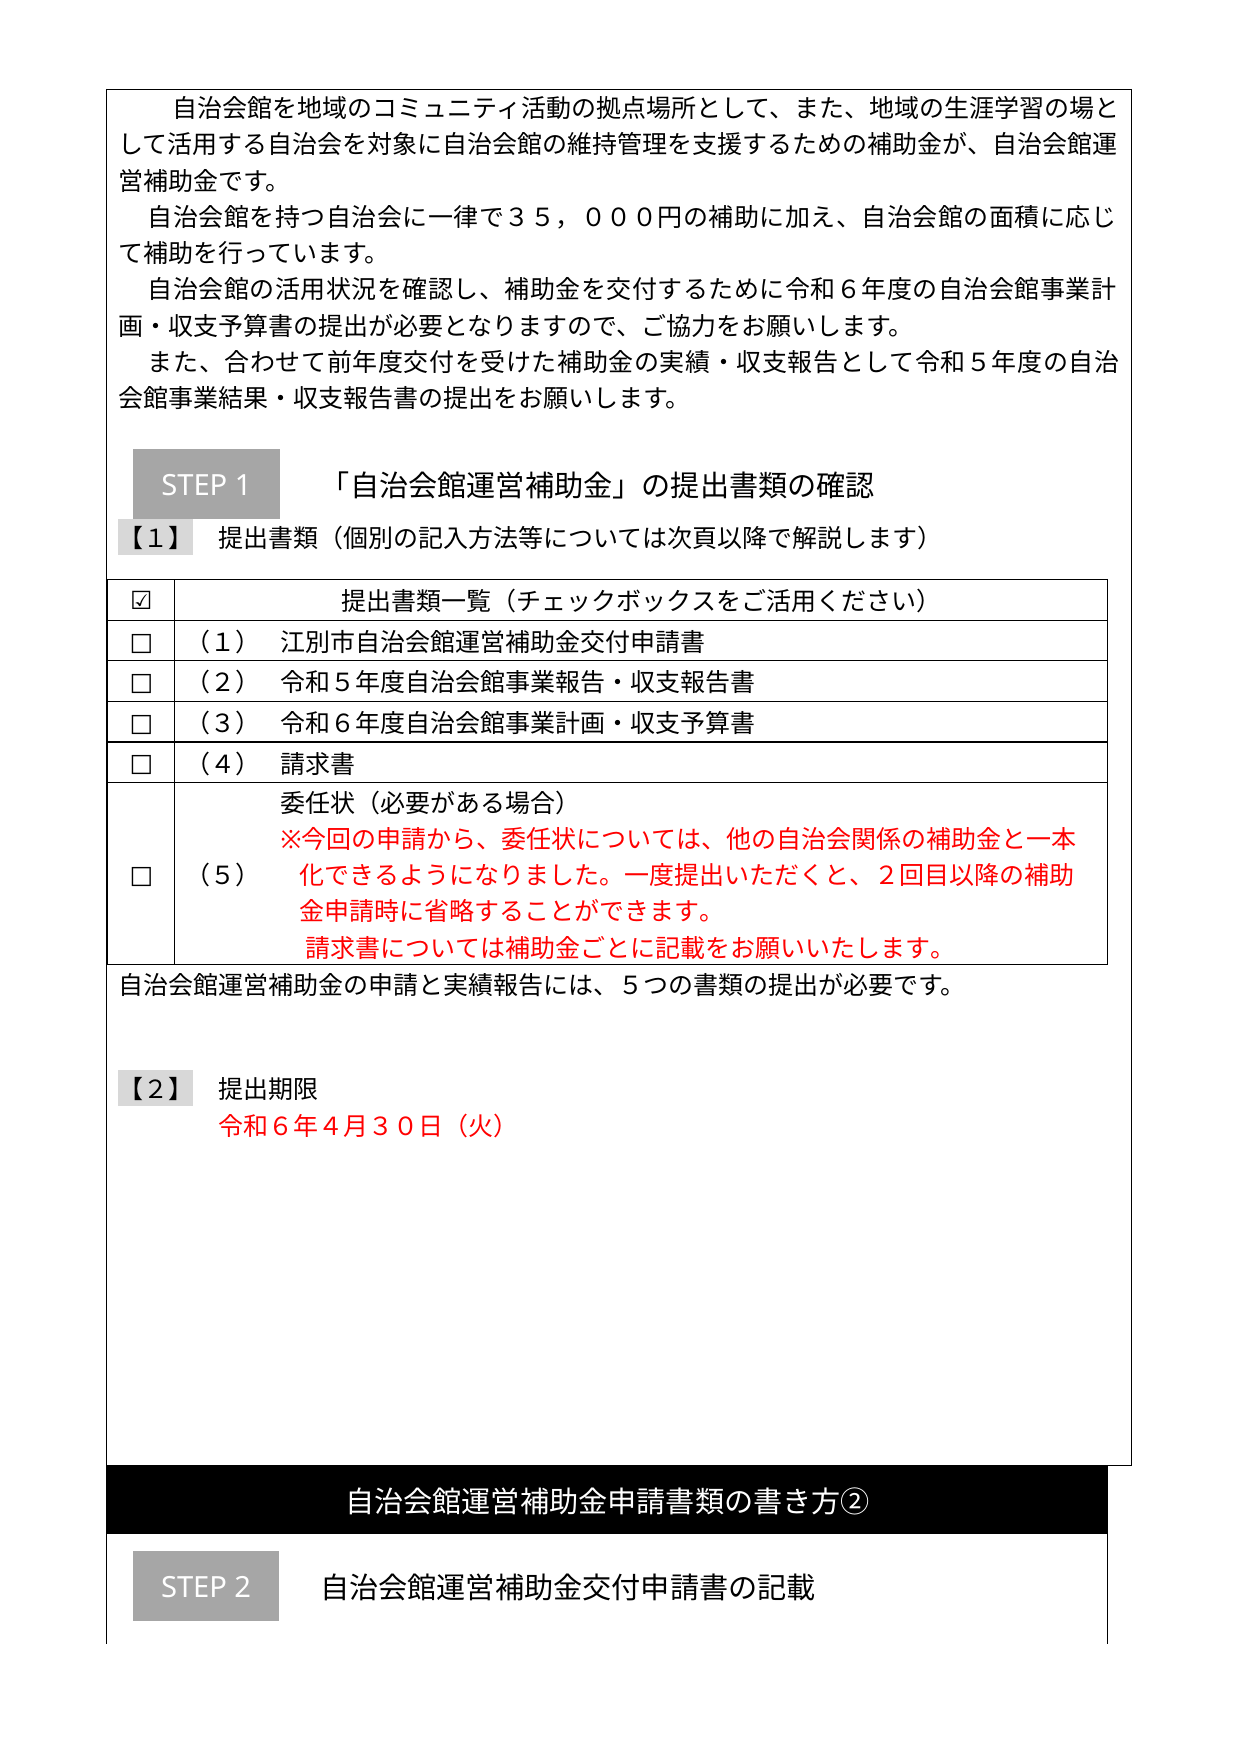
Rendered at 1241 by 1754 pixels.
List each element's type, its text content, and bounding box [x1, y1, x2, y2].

table_header 自治会館運営補助金申請書類の書き方② [107, 1467, 1107, 1533]
table_cell [107, 1534, 1107, 1644]
table_cell 自治会館を地域のコミュニティ活動の拠点場所として、また、地域の生涯学習の場として活用する自治会を対象に自治会館の維持管理を支援するための補助金が、自治会館運営補助金です。 自治会館を持つ自治会に一律で３５，０００円の補助に加え、自治会館の面積に応じて補助を行っています。 自治会館の活用状況を確認し、補助金を交付するために令和６年度の自治会館事業計画・収支予算書の提出が必要となりますので、ご協力をお願いします。 また、合わせて前年度交付を受けた補助金の実績・収支報告として令和５年度の自治会館事業結果・収支報告書の提出をお願いします。 【１】 提出書類（個別の記入方法等については次頁以降で解説します） 自治会館運営補助金の申請と実績報告には、５つの書類の提出が必要です。 【２】 提出期限 令和６年４月３０日（火） [107, 90, 1131, 1465]
